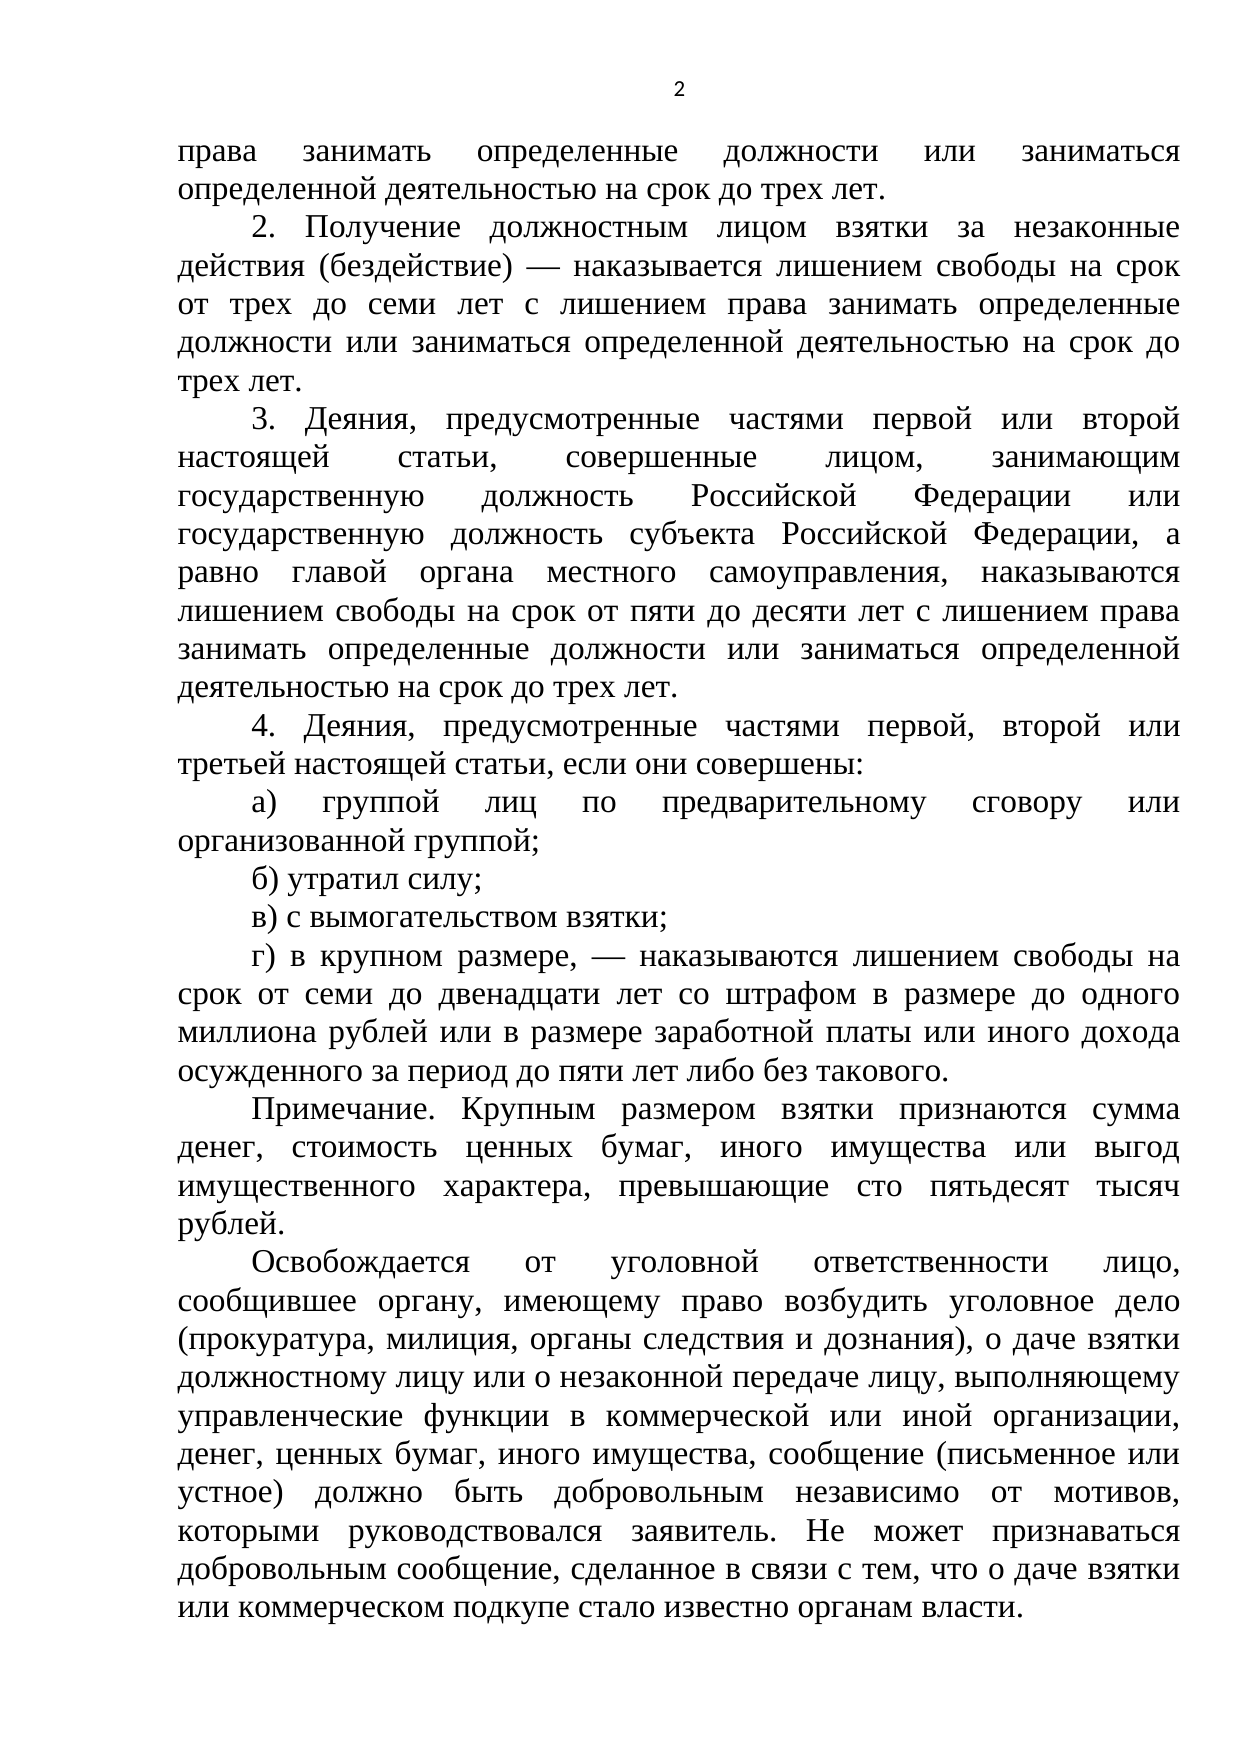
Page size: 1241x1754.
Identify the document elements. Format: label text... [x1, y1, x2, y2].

text г) в крупном размере, — наказываются лишением свободы на срок от семи до двенадцати лет со штрафом в размере до одного миллиона рублей или в размере заработной платы или иного дохода осужденного за период до пяти лет либо без такового. [177, 935, 1181, 1088]
text б) утратил силу; [177, 858, 1181, 897]
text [177, 130, 1181, 207]
text а) группой лиц по предварительному сговору или организованной группой; [177, 782, 1181, 858]
text 3. Деяния, предусмотренные частями первой или второй настоящей статьи, совершенные лицом, занимающим государственную должность Российской Федерации или государственную должность субъекта Российской Федерации, а равно главой органа местного самоуправления, наказываются лишением свободы на срок от пяти до десяти лет с лишением права занимать определенные должности или заниматься определенной деятельностью на срок до трех лет. [177, 398, 1181, 705]
text 2. Получение должностным лицом взятки за незаконные действия (бездействие) — наказывается лишением свободы на срок от трех до семи лет с лишением права занимать определенные должности или заниматься определенной деятельностью на срок до трех лет. [177, 207, 1181, 398]
text Освобождается от уголовной ответственности лицо, сообщившее органу, имеющему право возбудить уголовное дело (прокуратура, милиция, органы следствия и дознания), о даче взятки должностному лицу или о незаконной передаче лицу, выполняющему управленческие функции в коммерческой или иной организации, денег, ценных бумаг, иного имущества, сообщение (письменное или устное) должно быть добровольным независимо от мотивов, которыми руководствовался заявитель. Не может признаваться добровольным сообщение, сделанное в связи с тем, что о даче взятки или коммерческом подкупе стало известно органам власти. [177, 1242, 1181, 1625]
text в) с вымогательством взятки; [177, 897, 1181, 935]
text 4. Деяния, предусмотренные частями первой, второй или третьей настоящей статьи, если они совершены: [177, 705, 1181, 782]
text Примечание. Крупным размером взятки признаются сумма денег, стоимость ценных бумаг, иного имущества или выгод имущественного характера, превышающие сто пятьдесят тысяч рублей. [177, 1088, 1181, 1242]
